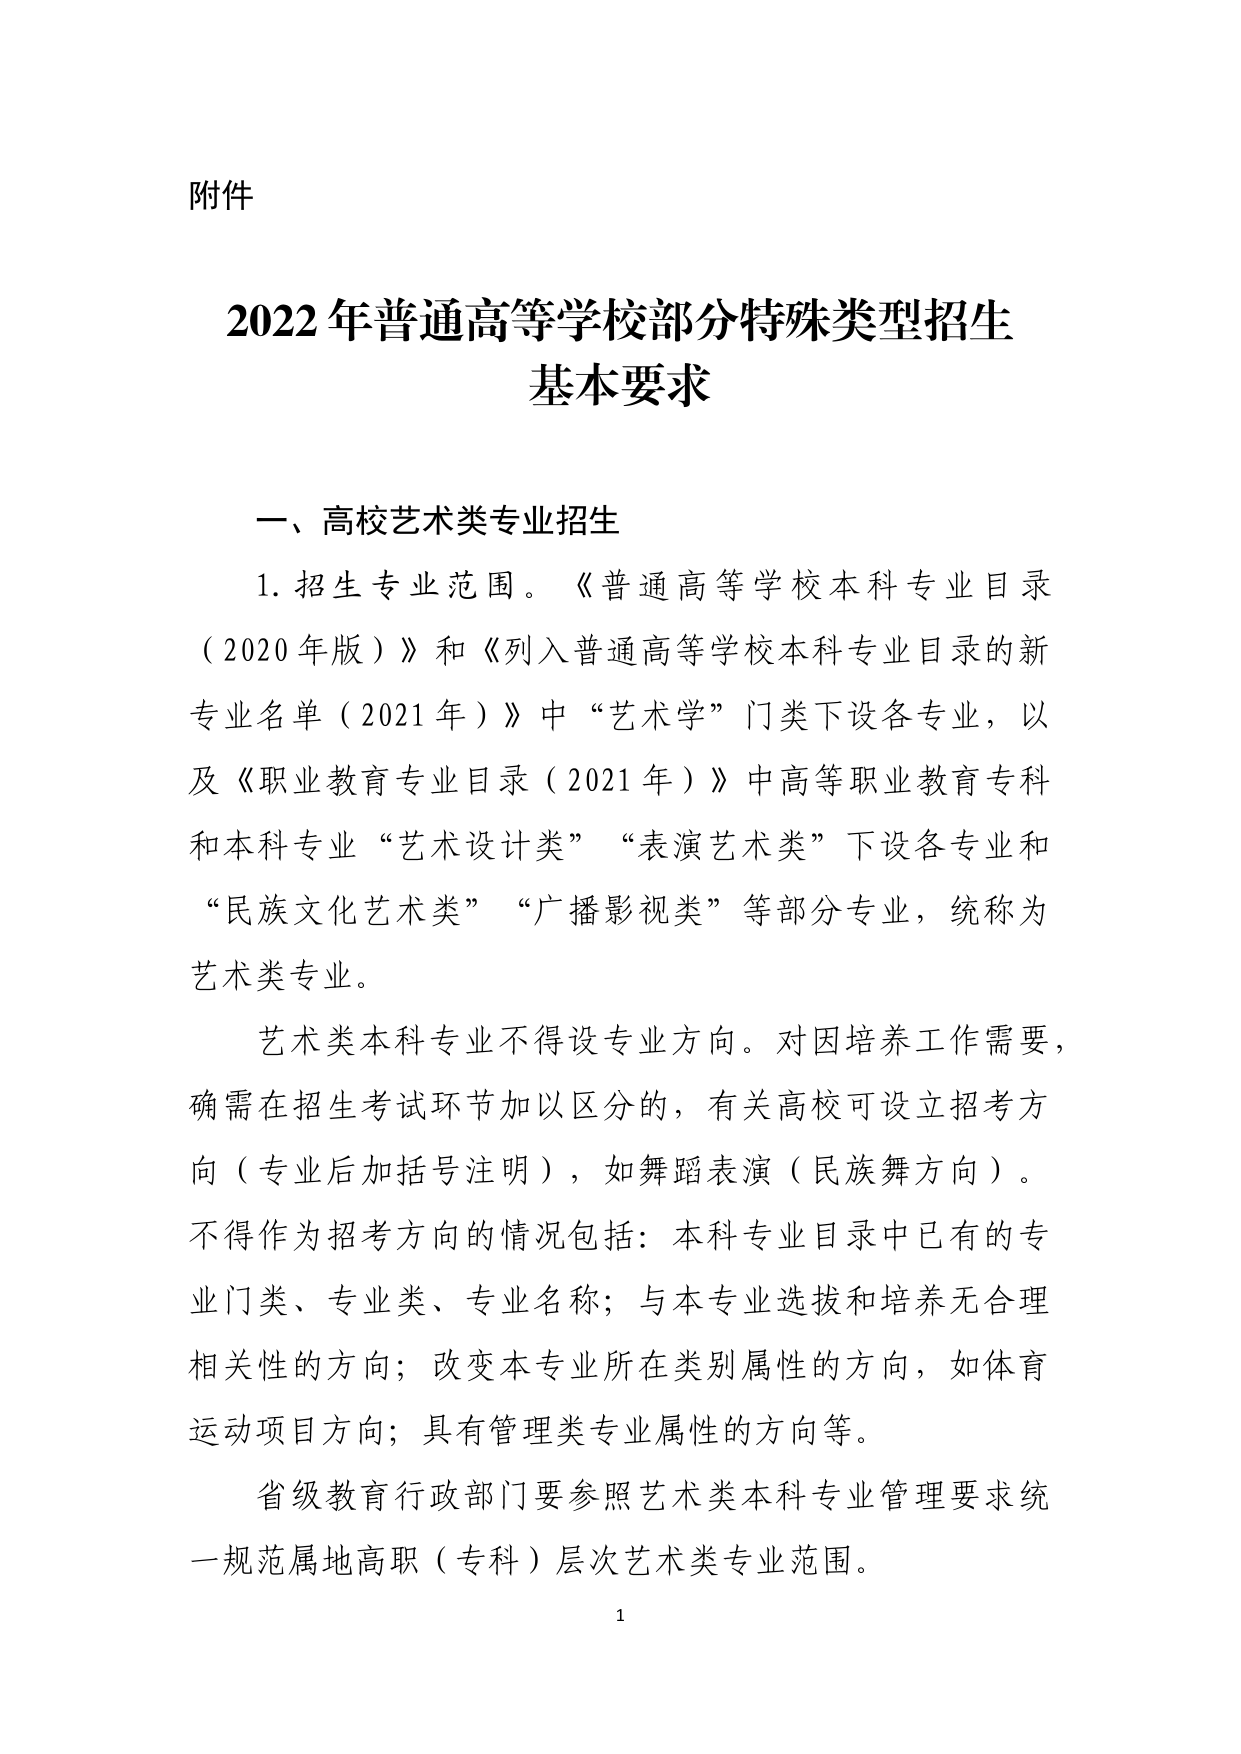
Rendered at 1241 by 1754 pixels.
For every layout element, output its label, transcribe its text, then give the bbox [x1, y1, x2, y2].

text 一、高校艺术类专业招生 [187, 485, 1053, 550]
text 2022年普通高等学校部分特殊类型招生 [187, 290, 1053, 355]
text 基本要求 [187, 355, 1053, 420]
text 附件 [187, 160, 1053, 225]
text 艺术类本科专业不得设专业方向。对因培养工作需要，确需在招生考试环节加以区分的，有关高校可设立招考方向（专业后加括号注明），如舞蹈表演（民族舞方向）。不得作为招考方向的情况包括：本科专业目录中已有的专业门类、专业类、专业名称；与本专业选拔和培养无合理相关性的方向；改变本专业所在类别属性的方向，如体育运动项目方向；具有管理类专业属性的方向等。 [187, 1005, 1053, 1460]
text 1.招生专业范围。《普通高等学校本科专业目录（2020年版）》和《列入普通高等学校本科专业目录的新专业名单（2021年）》中“艺术学”门类下设各专业，以及《职业教育专业目录（2021年）》中高等职业教育专科和本科专业“艺术设计类”“表演艺术类”下设各专业和“民族文化艺术类”“广播影视类”等部分专业，统称为艺术类专业。 [187, 550, 1053, 1005]
text 省级教育行政部门要参照艺术类本科专业管理要求统一规范属地高职（专科）层次艺术类专业范围。 [187, 1460, 1053, 1590]
